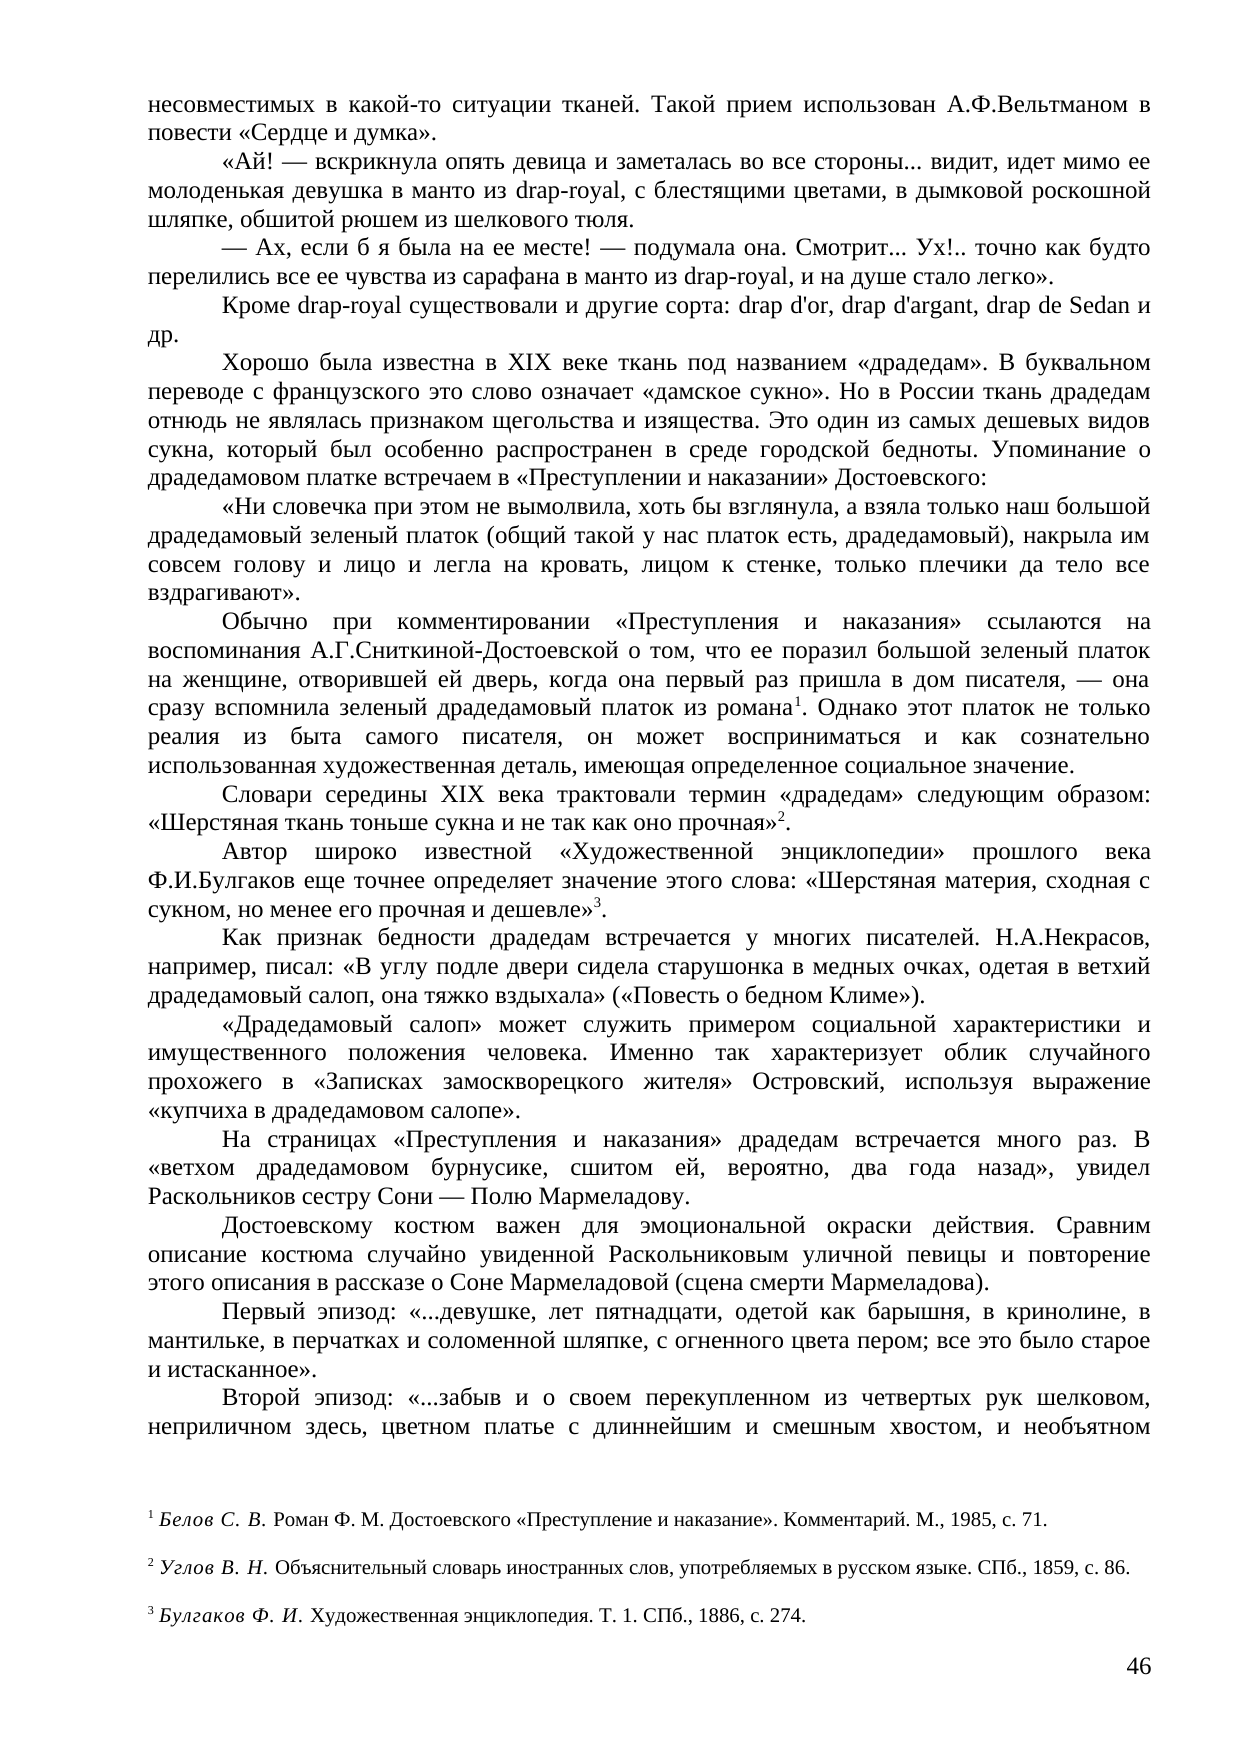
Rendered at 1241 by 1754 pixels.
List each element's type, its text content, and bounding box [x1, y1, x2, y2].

text Первый эпизод: «...девушке, лет пятнадцати, одетой как барышня, в кринолине, в мантильке, в перчатках и соломенной шляпке, с огненного цвета пером; все это было старое и истасканное». [148, 1296, 1152, 1382]
text Обычно при комментировании «Преступления и наказания» ссылаются на воспоминания А.Г.Сниткиной-Достоевской о том, что ее поразил большой зеленый платок на женщине, отворившей ей дверь, когда она первый раз пришла в дом писателя, — она сразу вспомнила зеленый драдедамовый платок из романа. Однако этот платок не только реалия из быта самого писателя, он может восприниматься и как сознательно использованная художественная деталь, имеющая определенное социальное значение. [148, 606, 1152, 779]
text Автор широко известной «Художественной энциклопедии» прошлого века Ф.И.Булгаков еще точнее определяет значение этого слова: «Шерстяная материя, сходная с сукном, но менее его прочная и дешевле». [148, 836, 1152, 922]
text Как признак бедности драдедам встречается у многих писателей. Н.А.Некрасов, например, писал: «В углу подле двери сидела старушонка в медных очках, одетая в ветхий драдедамовый салоп, она тяжко вздыхала» («Повесть о бедном Климе»). [148, 922, 1152, 1009]
text «Ни словечка при этом не вымолвила, хоть бы взглянула, а взяла только наш большой драдедамовый зеленый платок (общий такой у нас платок есть, драдедамовый), накрыла им совсем голову и лицо и легла на кровать, лицом к стенке, только плечики да тело все вздрагивают». [148, 491, 1152, 606]
text Кроме drap-royal существовали и другие сорта: drap d'or, drap d'argant, drap de Sedan и др. [148, 290, 1152, 347]
text «Ай! — вскрикнула опять девица и заметалась во все стороны... видит, идет мимо ее молоденькая девушка в манто из drap-royal, с блестящими цветами, в дымковой роскошной шляпке, обшитой рюшем из шелкового тюля. [148, 146, 1152, 232]
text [148, 1382, 1152, 1440]
text — Ах, если б я была на ее месте! — подумала она. Смотрит... Ух!.. точно как будто перелились все ее чувства из сарафана в манто из drap-royal, и на душе стало легко». [148, 232, 1152, 290]
text «Драдедамовый салоп» может служить примером социальной характеристики и имущественного положения человека. Именно так характеризует облик случайного прохожего в «Записках замоскворецкого жителя» Островский, используя выражение «купчиха в драдедамовом салопе». [148, 1009, 1152, 1124]
text Словари середины XIX века трактовали термин «драдедам» следующим образом: «Шерстяная ткань тоньше сукна и не так как оно прочная». [148, 779, 1152, 836]
text Хорошо была известна в XIX веке ткань под названием «драдедам». В буквальном переводе с французского это слово означает «дамское сукно». Но в России ткань драдедам отнюдь не являлась признаком щегольства и изящества. Это один из самых дешевых видов сукна, который был особенно распространен в среде городской бедноты. Упоминание о драдедамовом платке встречаем в «Преступлении и наказании» Достоевского: [148, 347, 1152, 491]
text На страницах «Преступления и наказания» драдедам встречается много раз. В «ветхом драдедамовом бурнусике, сшитом ей, вероятно, два года назад», увидел Раскольников сестру Сони — Полю Мармеладову. [148, 1124, 1152, 1210]
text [148, 89, 1152, 146]
text Достоевскому костюм важен для эмоциональной окраски действия. Сравним описание костюма случайно увиденной Раскольниковым уличной певицы и повторение этого описания в рассказе о Соне Мармеладовой (сцена смерти Мармеладова). [148, 1210, 1152, 1296]
